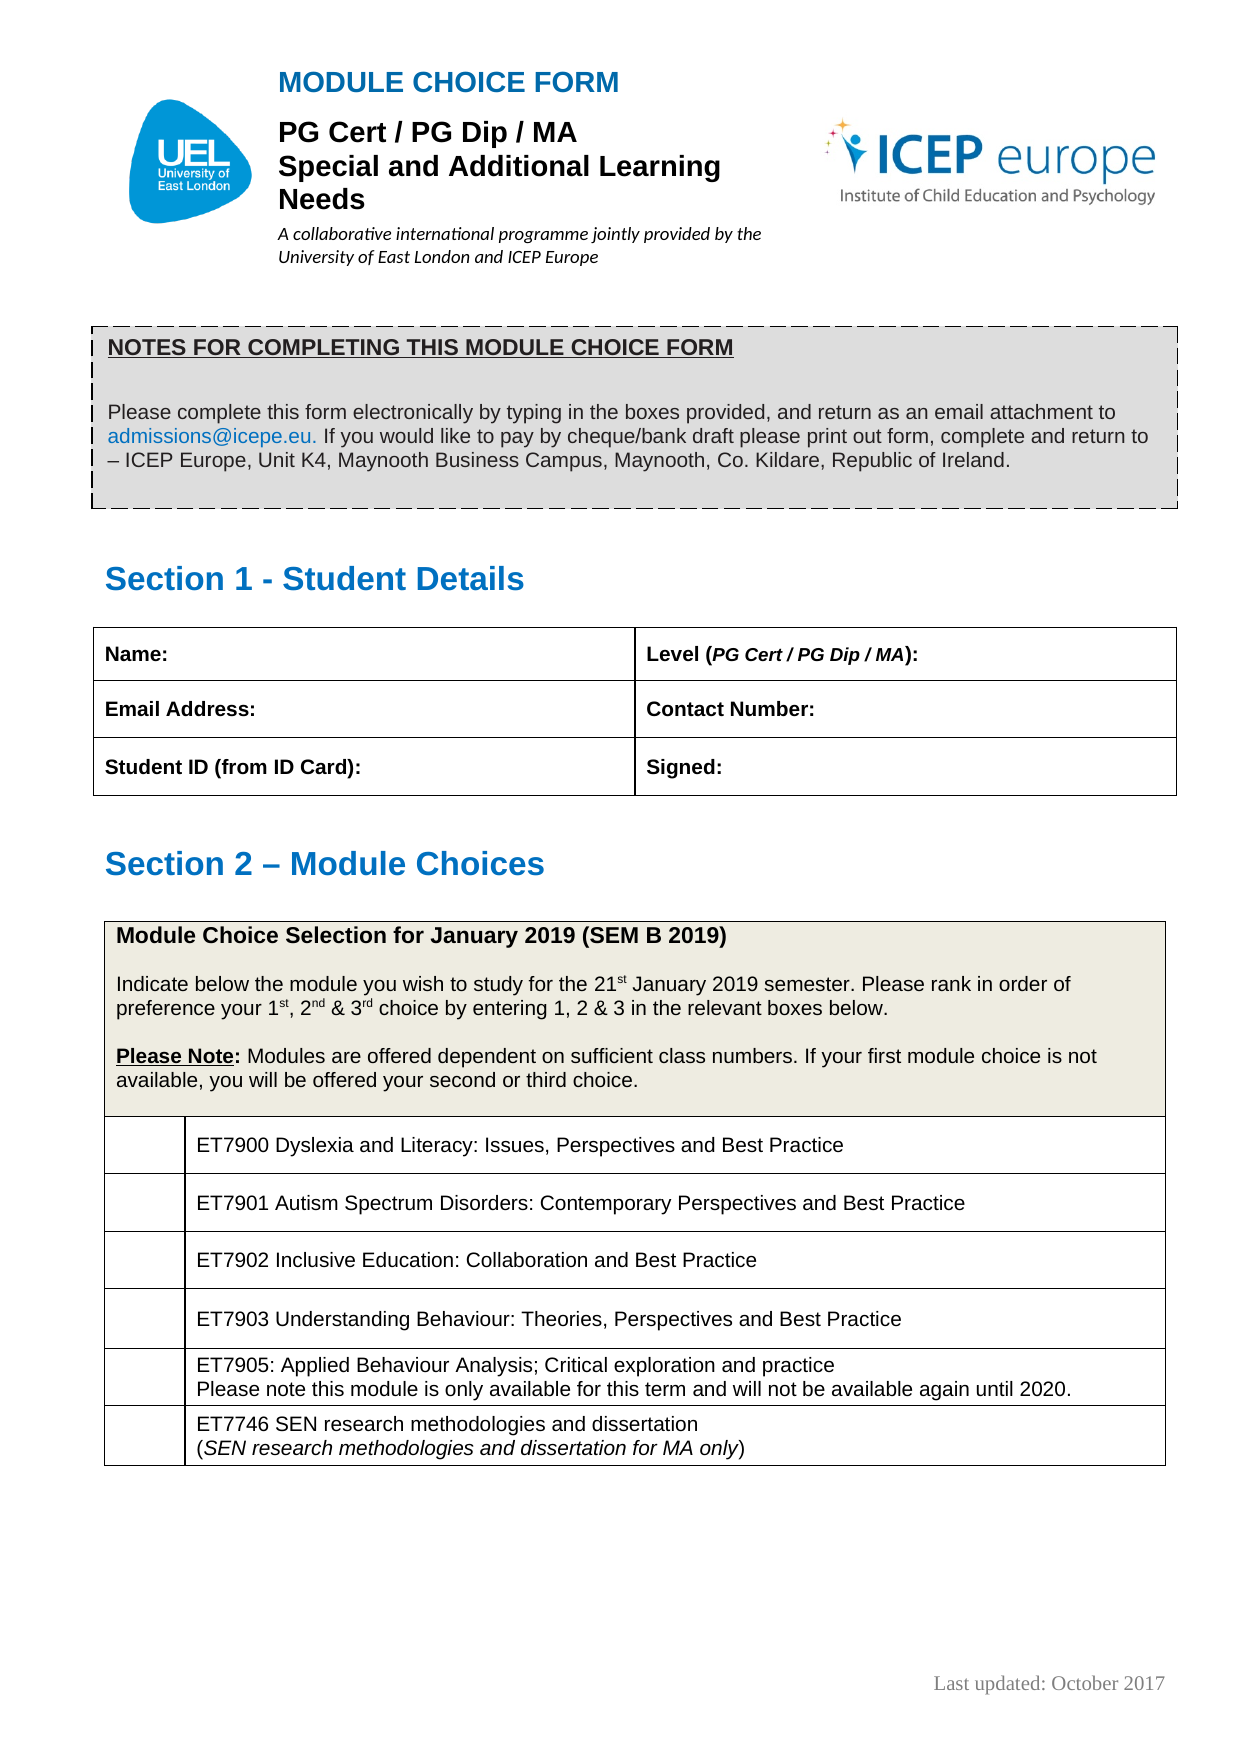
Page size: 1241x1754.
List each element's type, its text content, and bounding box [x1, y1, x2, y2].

table_header Level (PG Cert / PG Dip / MA): [636, 628, 1176, 680]
table_cell ET7902 Inclusive Education: Collaboration and Best Practice [186, 1232, 1165, 1288]
table_cell Signed: [636, 738, 1176, 795]
table_header [808, 65, 1165, 291]
table_cell [105, 1174, 184, 1231]
table_cell ET7746 SEN research methodologies and dissertation (SEN research methodologies and dissertation for MA only) [186, 1406, 1165, 1464]
table_cell Email Address: [94, 681, 634, 737]
table_header Module Choice Selection for January 2019 (SEM B 2019) Indicate below the module you wish to study for the 21st January 2019 semester. Please rank in order of preference your 1st, 2nd & 3rd choice by entering 1, 2 & 3 in the relevant boxes below. Please Note: Modules are offered dependent on sufficient class numbers. If your first module choice is not available, you will be offered your second or third choice. [105, 922, 1165, 1116]
text Section 1 - Student Details [104, 559, 1165, 598]
table_cell [105, 1117, 184, 1173]
table_cell [105, 1406, 184, 1464]
picture [814, 106, 1165, 215]
table_cell [105, 1232, 184, 1288]
table_header MODULE CHOICE FORM PG Cert / PG Dip / MA Special and Additional Learning Needs A collaborative international programme jointly provided by the University of East London and ICEP Europe [267, 65, 808, 291]
table_cell ET7903 Understanding Behaviour: Theories, Perspectives and Best Practice [186, 1289, 1165, 1348]
table_cell ET7901 Autism Spectrum Disorders: Contemporary Perspectives and Best Practice [186, 1174, 1165, 1231]
table_cell [105, 1289, 184, 1348]
table_cell ET7900 Dyslexia and Literacy: Issues, Perspectives and Best Practice [186, 1117, 1165, 1173]
table_cell Student ID (from ID Card): [94, 738, 634, 795]
table_cell ET7905: Applied Behaviour Analysis; Critical exploration and practice Please note this module is only available for this term and will not be available again until 2020. [186, 1349, 1165, 1405]
table_cell Contact Number: [636, 681, 1176, 737]
table_header [105, 65, 267, 291]
table_header Name: [94, 628, 634, 680]
text Section 2 – Module Choices [104, 844, 1165, 882]
table_cell [105, 1349, 184, 1405]
picture [121, 92, 259, 230]
